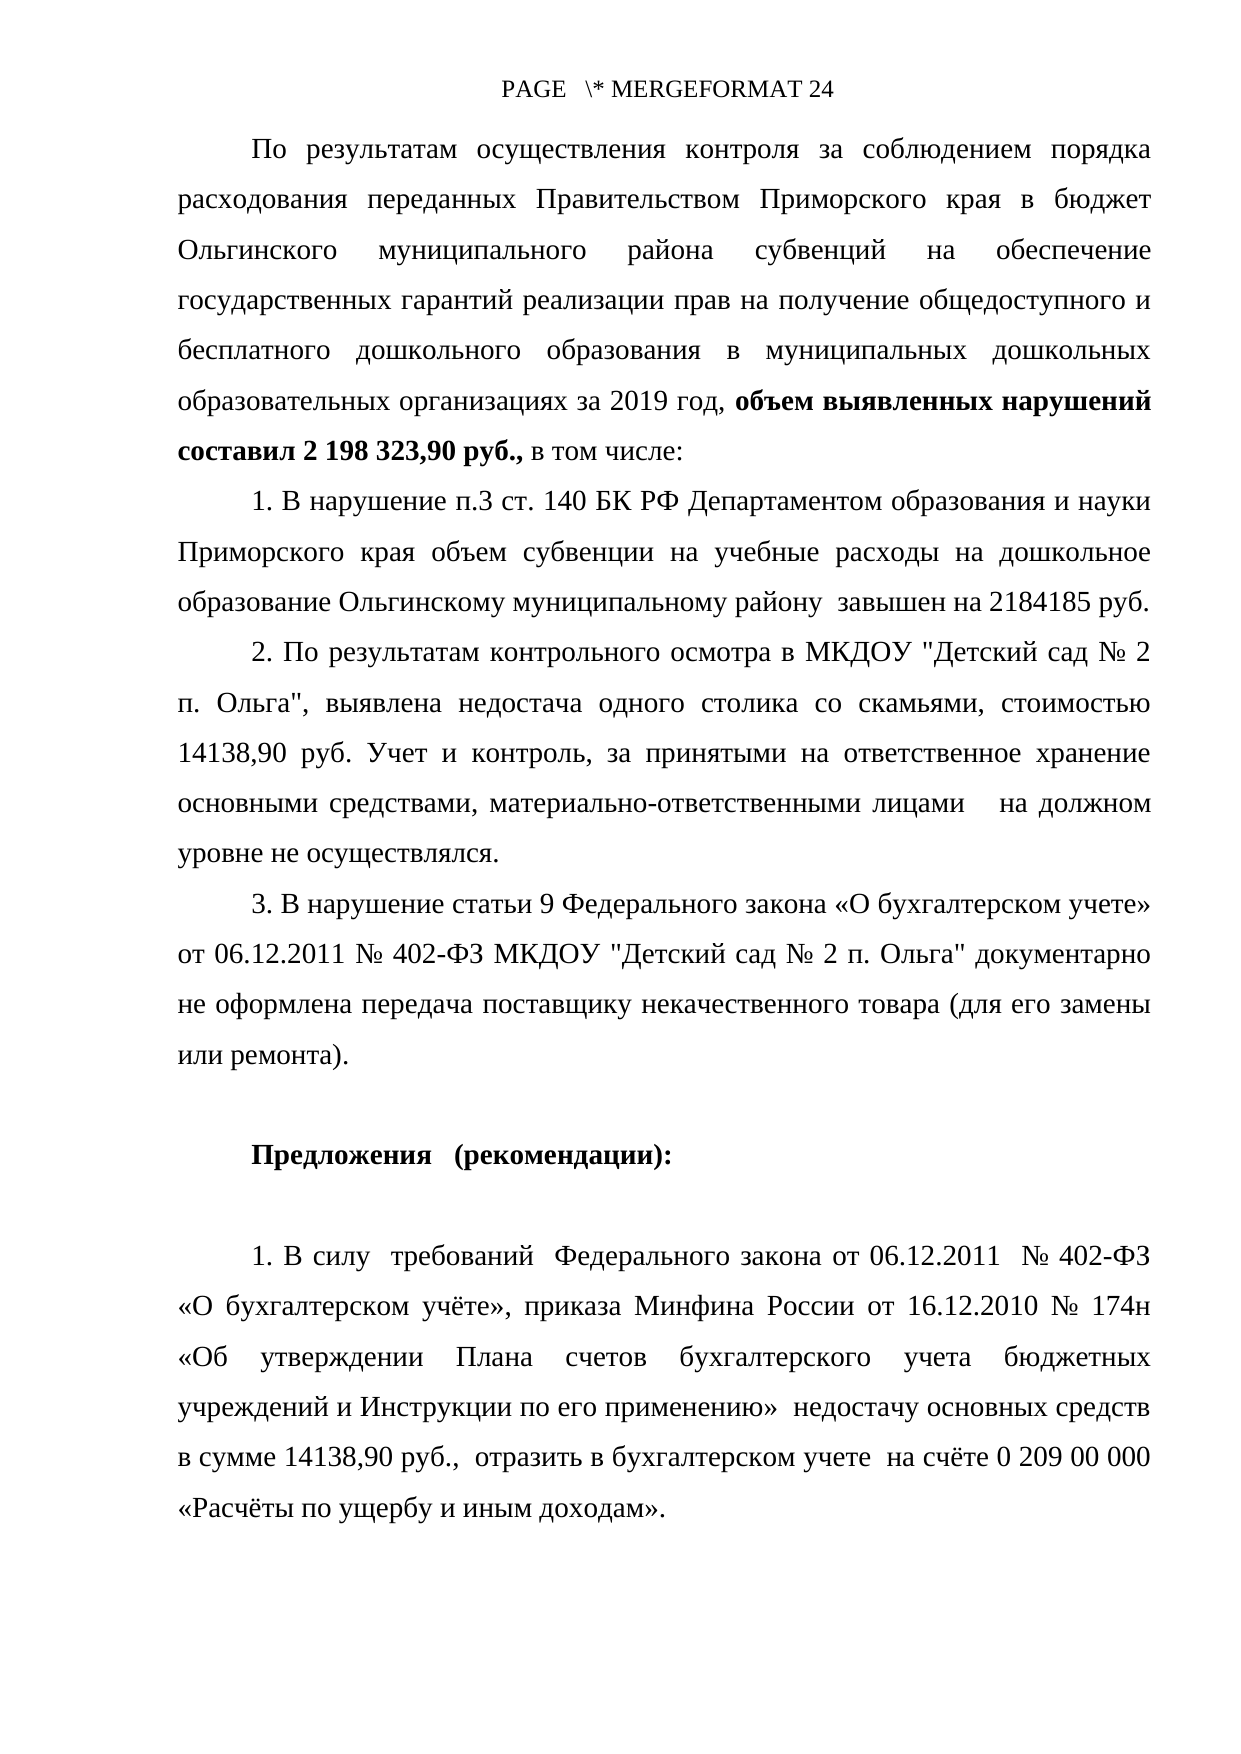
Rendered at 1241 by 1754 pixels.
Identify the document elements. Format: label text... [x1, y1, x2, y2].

text Предложения (рекомендации): [177, 1137, 1152, 1171]
text 1. В нарушение п.3 ст. 140 БК РФ Департаментом образования и науки Приморского края объем субвенции на учебные расходы на дошкольное образование Ольгинскому муниципальному району завышен на 2184185 руб. [177, 483, 1152, 618]
text 2. По результатам контрольного осмотра в МКДОУ "Детский сад № 2 п. Ольга", выявлена недостача одного столика со скамьями, стоимостью 14138,90 руб. Учет и контроль, за принятыми на ответственное хранение основными средствами, материально-ответственными лицами на должном уровне не осуществлялся. [177, 634, 1152, 869]
text По результатам осуществления контроля за соблюдением порядка расходования переданных Правительством Приморского края в бюджет Ольгинского муниципального района субвенций на обеспечение государственных гарантий реализации прав на получение общедоступного и бесплатного дошкольного образования в муниципальных дошкольных образовательных организациях за 2019 год, объем выявленных нарушений составил 2 198 323,90 руб., в том числе: [177, 131, 1152, 467]
text 1. В силу требований Федерального закона от 06.12.2011 № 402-ФЗ «О бухгалтерском учёте», приказа Минфина России от 16.12.2010 № 174н «Об утверждении Плана счетов бухгалтерского учета бюджетных учреждений и Инструкции по его применению» недостачу основных средств в сумме 14138,90 руб., отразить в бухгалтерском учете на счёте 0 209 00 000 «Расчёты по ущербу и иным доходам». [177, 1238, 1152, 1523]
text 3. В нарушение статьи 9 Федерального закона «О бухгалтерском учете» от 06.12.2011 № 402-ФЗ МКДОУ "Детский сад № 2 п. Ольга" документарно не оформлена передача поставщику некачественного товара (для его замены или ремонта). [177, 886, 1152, 1070]
